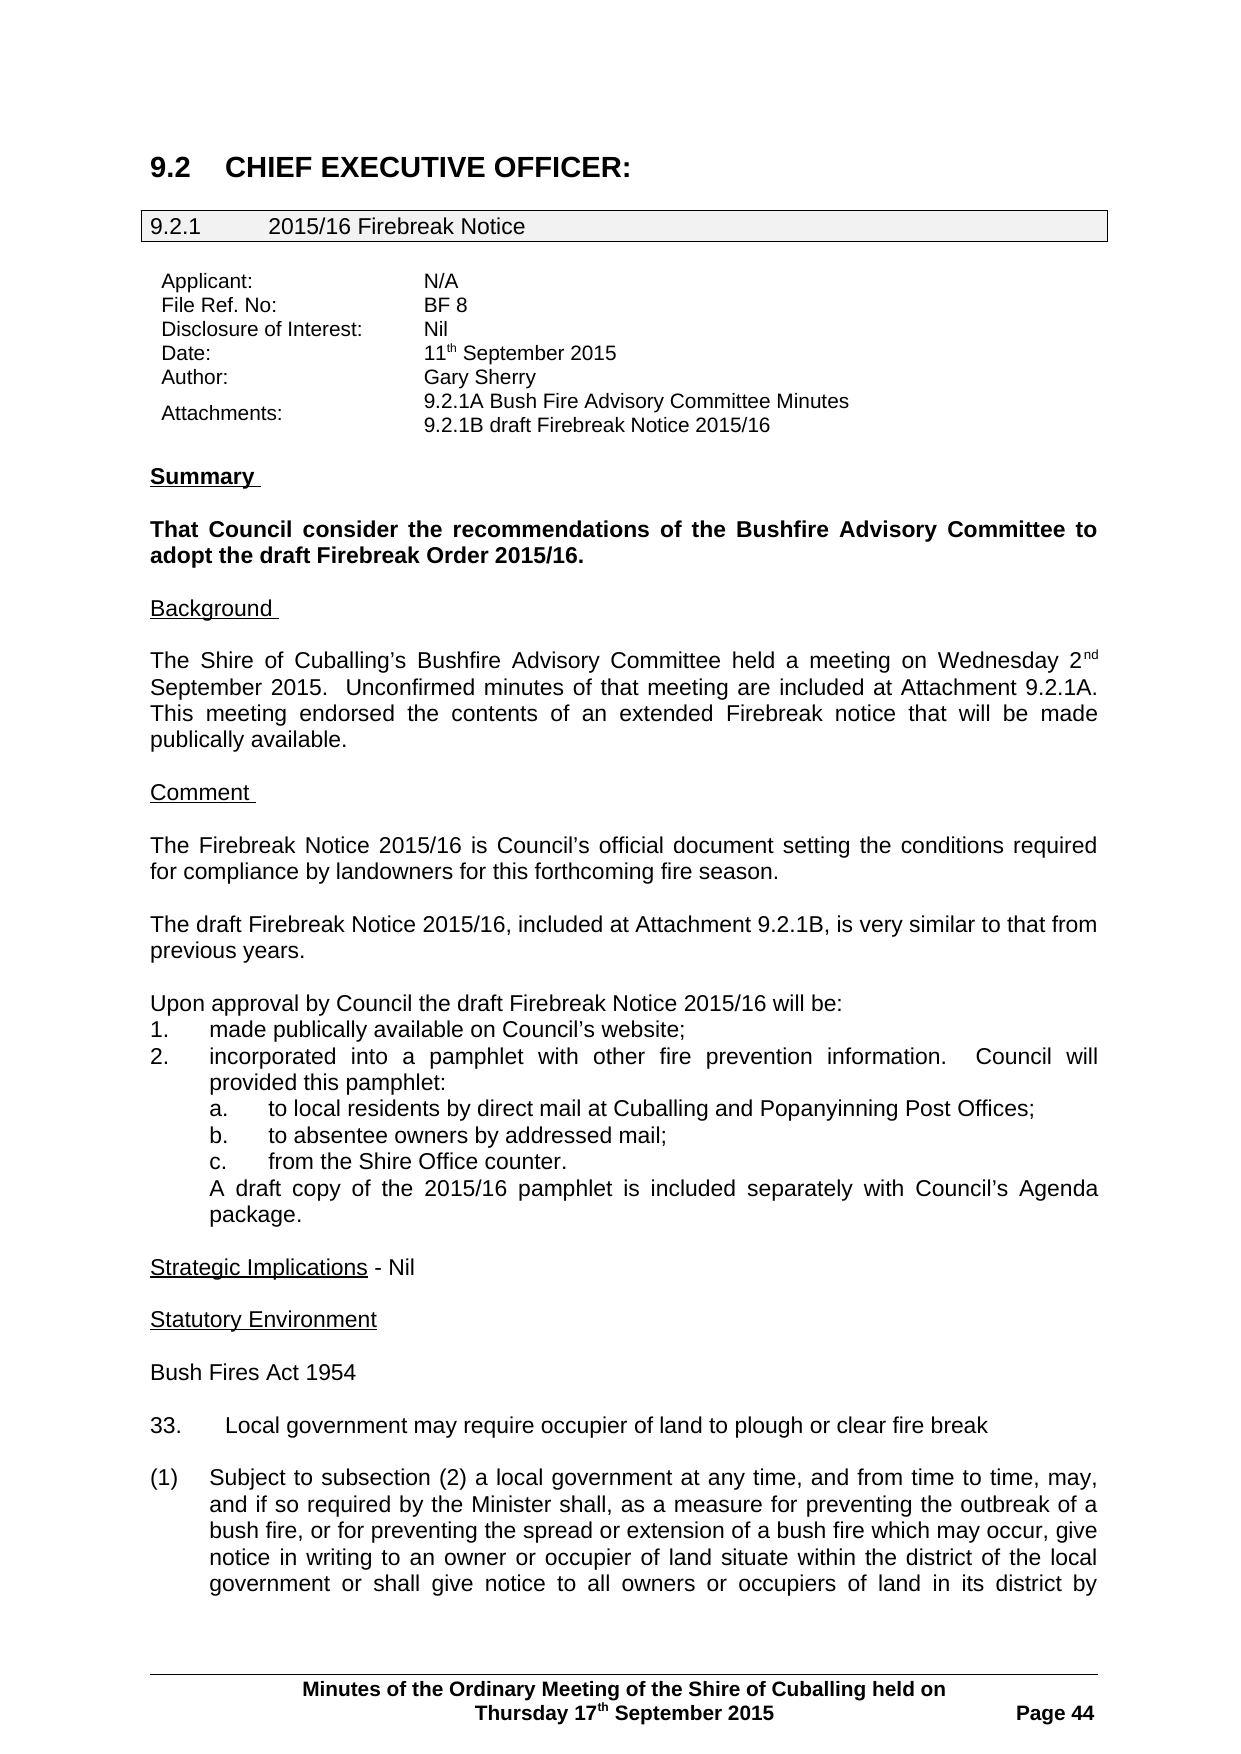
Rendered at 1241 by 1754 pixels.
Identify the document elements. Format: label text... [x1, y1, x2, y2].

text Comment [150, 779, 1098, 806]
text Statutory Environment [150, 1306, 1098, 1333]
text Upon approval by Council the draft Firebreak Notice 2015/16 will be: [150, 990, 1098, 1016]
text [150, 1464, 1098, 1596]
text A draft copy of the 2015/16 pamphlet is included separately with Council’s Agenda package. [209, 1174, 1098, 1227]
text The Shire of Cuballing’s Bushfire Advisory Committee held a meeting on Wednesday 2nd September 2015. Unconfirmed minutes of that meeting are included at Attachment 9.2.1A. This meeting endorsed the contents of an extended Firebreak notice that will be made publically available. [150, 647, 1098, 753]
text Bush Fires Act 1954 [150, 1359, 1098, 1385]
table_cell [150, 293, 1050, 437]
list incorporated into a pamphlet with other fire prevention information. Council will provided this pamphlet: [150, 1043, 1098, 1095]
list made publically available on Council’s website; [150, 1016, 1098, 1043]
text Strategic Implications - Nil [150, 1253, 1098, 1280]
subtitle 9.2 CHIEF EXECUTIVE OFFICER: [150, 150, 1098, 183]
list from the Shire Office counter. [209, 1148, 1098, 1174]
text 9.2.1 2015/16 Firebreak Notice [142, 211, 1107, 241]
list to local residents by direct mail at Cuballing and Popanyinning Post Offices; [209, 1095, 1098, 1122]
text That Council consider the recommendations of the Bushfire Advisory Committee to adopt the draft Firebreak Order 2015/16. [150, 516, 1098, 568]
text 33. Local government may require occupier of land to plough or clear fire break [150, 1412, 1098, 1438]
text Summary [150, 463, 1098, 489]
text The Firebreak Notice 2015/16 is Council’s official document setting the conditions required for compliance by landowners for this forthcoming fire season. [150, 832, 1098, 884]
text The draft Firebreak Notice 2015/16, included at Attachment 9.2.1B, is very similar to that from previous years. [150, 911, 1098, 964]
list to absentee owners by addressed mail; [209, 1122, 1098, 1148]
text Background [150, 595, 1098, 621]
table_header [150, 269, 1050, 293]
